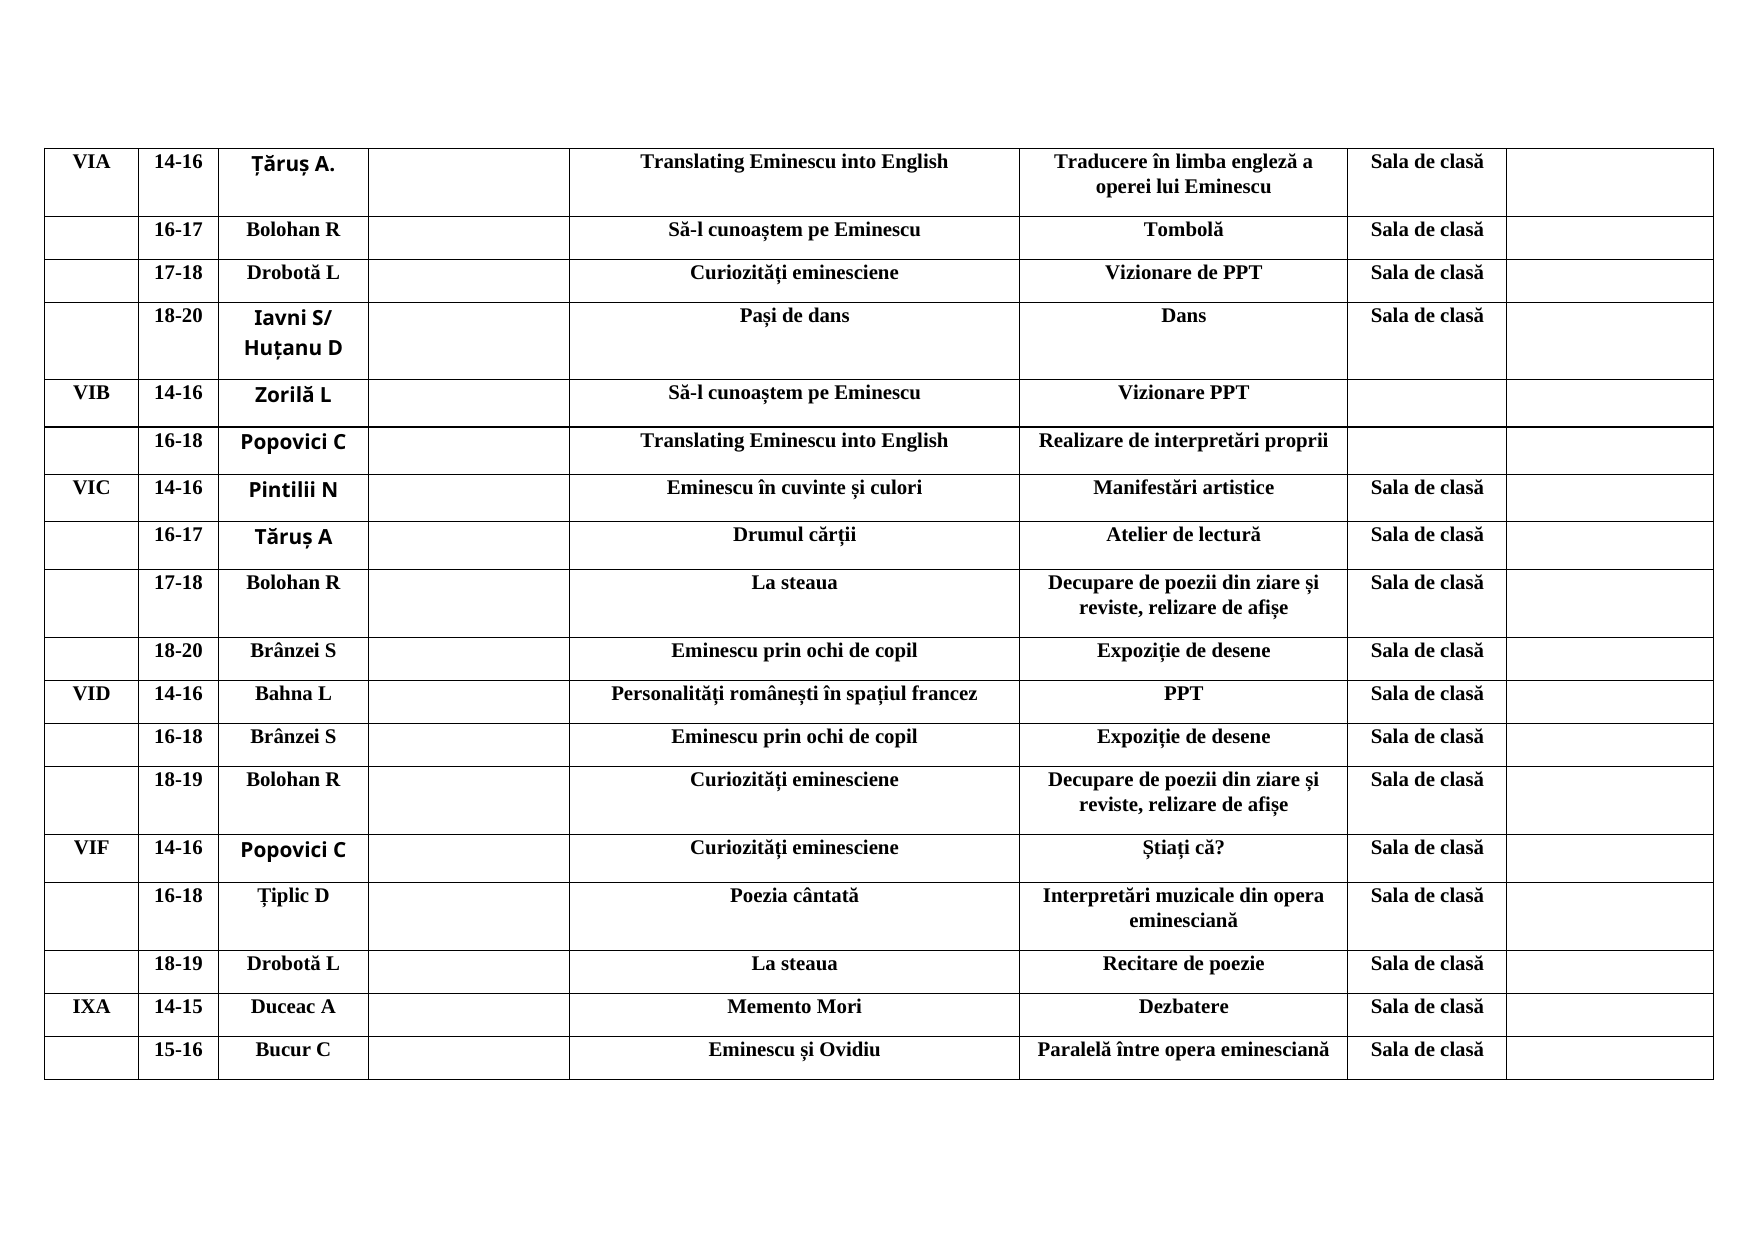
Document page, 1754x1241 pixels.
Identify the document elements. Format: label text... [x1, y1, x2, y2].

table_cell Duceac A [219, 994, 368, 1036]
table_cell 14-15 [139, 994, 218, 1036]
table_cell Țiplic D [219, 883, 368, 950]
table_cell Decupare de poezii din ziare și reviste, relizare de afișe [1020, 767, 1347, 834]
table_cell [1507, 835, 1713, 882]
table_cell Curiozități eminesciene [570, 767, 1019, 834]
table_cell [45, 767, 138, 834]
table_cell Dans [1020, 303, 1347, 379]
table_cell IXA [45, 994, 138, 1036]
table_cell Iavni S/ Huțanu D [219, 303, 368, 379]
table_cell Sala de clasă [1348, 570, 1506, 637]
table_cell Țăruș A. [219, 149, 368, 216]
table_cell Drobotă L [219, 260, 368, 302]
table_cell Tombolă [1020, 217, 1347, 259]
table_cell [1507, 767, 1713, 834]
table_cell Eminescu prin ochi de copil [570, 724, 1019, 766]
table_cell Pintilii N [219, 475, 368, 521]
table_cell La steaua [570, 570, 1019, 637]
table_cell Popovici C [219, 835, 368, 882]
table_cell Traducere în limba engleză a operei lui Eminescu [1020, 149, 1347, 216]
table_cell Expoziție de desene [1020, 724, 1347, 766]
table_cell [1507, 522, 1713, 569]
table_cell [45, 951, 138, 993]
table_cell [1507, 217, 1713, 259]
table_cell Interpretări muzicale din opera eminesciană [1020, 883, 1347, 950]
table_cell [369, 724, 569, 766]
table_cell VIF [45, 835, 138, 882]
table_cell [369, 217, 569, 259]
table_cell Brânzei S [219, 638, 368, 680]
table_cell [369, 303, 569, 379]
table_cell 14-16 [139, 149, 218, 216]
table_cell Sala de clasă [1348, 260, 1506, 302]
table_cell [45, 638, 138, 680]
table_cell [369, 149, 569, 216]
table_cell La steaua [570, 951, 1019, 993]
table_cell Manifestări artistice [1020, 475, 1347, 521]
table_cell [1507, 724, 1713, 766]
table_cell [369, 767, 569, 834]
table_cell [1507, 149, 1713, 216]
table_cell [369, 951, 569, 993]
table_cell Brânzei S [219, 724, 368, 766]
table_cell 15-16 [139, 1037, 218, 1079]
table_cell Curiozități eminesciene [570, 260, 1019, 302]
table_cell [369, 522, 569, 569]
table_cell Sala de clasă [1348, 303, 1506, 379]
table_cell [369, 1037, 569, 1079]
table_cell [1507, 951, 1713, 993]
table_cell [45, 883, 138, 950]
table_cell Bolohan R [219, 570, 368, 637]
table_cell [1507, 475, 1713, 521]
table_cell 16-18 [139, 428, 218, 474]
table_cell Sala de clasă [1348, 883, 1506, 950]
table_cell [45, 570, 138, 637]
table_cell Știați că? [1020, 835, 1347, 882]
table_cell Drumul cărții [570, 522, 1019, 569]
table_cell [1348, 380, 1506, 426]
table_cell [1020, 1037, 1347, 1079]
table_cell [369, 428, 569, 474]
table_cell 18-20 [139, 638, 218, 680]
table_cell [45, 217, 138, 259]
table_cell Realizare de interpretări proprii [1020, 428, 1347, 474]
table_cell Memento Mori [570, 994, 1019, 1036]
table_cell [45, 428, 138, 474]
table_cell Recitare de poezie [1020, 951, 1347, 993]
table_cell Să-l cunoaștem pe Eminescu [570, 217, 1019, 259]
table_cell [1348, 428, 1506, 474]
table_cell Sala de clasă [1348, 951, 1506, 993]
table_cell Sala de clasă [1348, 767, 1506, 834]
table_cell Eminescu în cuvinte și culori [570, 475, 1019, 521]
table_cell 14-16 [139, 835, 218, 882]
table_cell [369, 681, 569, 723]
table_cell Poezia cântată [570, 883, 1019, 950]
table_cell Sala de clasă [1348, 724, 1506, 766]
table_cell [45, 724, 138, 766]
table_cell Sala de clasă [1348, 217, 1506, 259]
table_cell Bolohan R [219, 767, 368, 834]
table_cell Sala de clasă [1348, 1037, 1506, 1079]
table_cell Decupare de poezii din ziare și reviste, relizare de afișe [1020, 570, 1347, 637]
table_cell 16-18 [139, 724, 218, 766]
table_cell 16-18 [139, 883, 218, 950]
table_cell Tăruș A [219, 522, 368, 569]
table_cell 18-19 [139, 951, 218, 993]
table_cell PPT [1020, 681, 1347, 723]
table_cell Sala de clasă [1348, 149, 1506, 216]
table_cell [1507, 303, 1713, 379]
table_cell Sala de clasă [1348, 638, 1506, 680]
table_cell [369, 638, 569, 680]
table_cell [1507, 681, 1713, 723]
table_cell Vizionare de PPT [1020, 260, 1347, 302]
table_cell Zorilă L [219, 380, 368, 426]
table_cell VID [45, 681, 138, 723]
table_cell Drobotă L [219, 951, 368, 993]
table_cell Bucur C [219, 1037, 368, 1079]
table_cell [45, 260, 138, 302]
table_cell 16-17 [139, 217, 218, 259]
table_cell Sala de clasă [1348, 681, 1506, 723]
table_cell Dezbatere [1020, 994, 1347, 1036]
table_cell Atelier de lectură [1020, 522, 1347, 569]
table_cell Expoziție de desene [1020, 638, 1347, 680]
table_cell Sala de clasă [1348, 522, 1506, 569]
table_cell [1507, 380, 1713, 426]
table_cell [369, 883, 569, 950]
table_cell [1507, 638, 1713, 680]
table_cell [369, 570, 569, 637]
table_cell VIA [45, 149, 138, 216]
table_cell [45, 1037, 138, 1079]
table_cell [369, 475, 569, 521]
table_cell VIB [45, 380, 138, 426]
table_cell Popovici C [219, 428, 368, 474]
table_cell Personalități românești în spațiul francez [570, 681, 1019, 723]
table_cell 18-20 [139, 303, 218, 379]
table_cell Translating Eminescu into English [570, 428, 1019, 474]
table_cell Translating Eminescu into English [570, 149, 1019, 216]
table_cell Vizionare PPT [1020, 380, 1347, 426]
table_cell Sala de clasă [1348, 994, 1506, 1036]
table_cell Curiozități eminesciene [570, 835, 1019, 882]
table_cell Să-l cunoaștem pe Eminescu [570, 380, 1019, 426]
table_cell [1507, 994, 1713, 1036]
table_cell [369, 994, 569, 1036]
table_cell [1507, 260, 1713, 302]
table_cell [369, 380, 569, 426]
table_cell [1507, 570, 1713, 637]
table_cell 14-16 [139, 681, 218, 723]
table_cell 14-16 [139, 475, 218, 521]
table_cell Sala de clasă [1348, 475, 1506, 521]
table_cell [45, 303, 138, 379]
table_cell 14-16 [139, 380, 218, 426]
table_cell 17-18 [139, 260, 218, 302]
table_cell 16-17 [139, 522, 218, 569]
table_cell 17-18 [139, 570, 218, 637]
table_cell Bolohan R [219, 217, 368, 259]
table_cell Eminescu și Ovidiu [570, 1037, 1019, 1079]
table_cell [1507, 1037, 1713, 1079]
table_cell [1507, 428, 1713, 474]
table_cell 18-19 [139, 767, 218, 834]
table_cell [369, 260, 569, 302]
table_cell [369, 835, 569, 882]
table_cell [45, 522, 138, 569]
table_cell VIC [45, 475, 138, 521]
table_cell Sala de clasă [1348, 835, 1506, 882]
table_cell Eminescu prin ochi de copil [570, 638, 1019, 680]
table_cell Bahna L [219, 681, 368, 723]
table_cell Pași de dans [570, 303, 1019, 379]
table_cell [1507, 883, 1713, 950]
